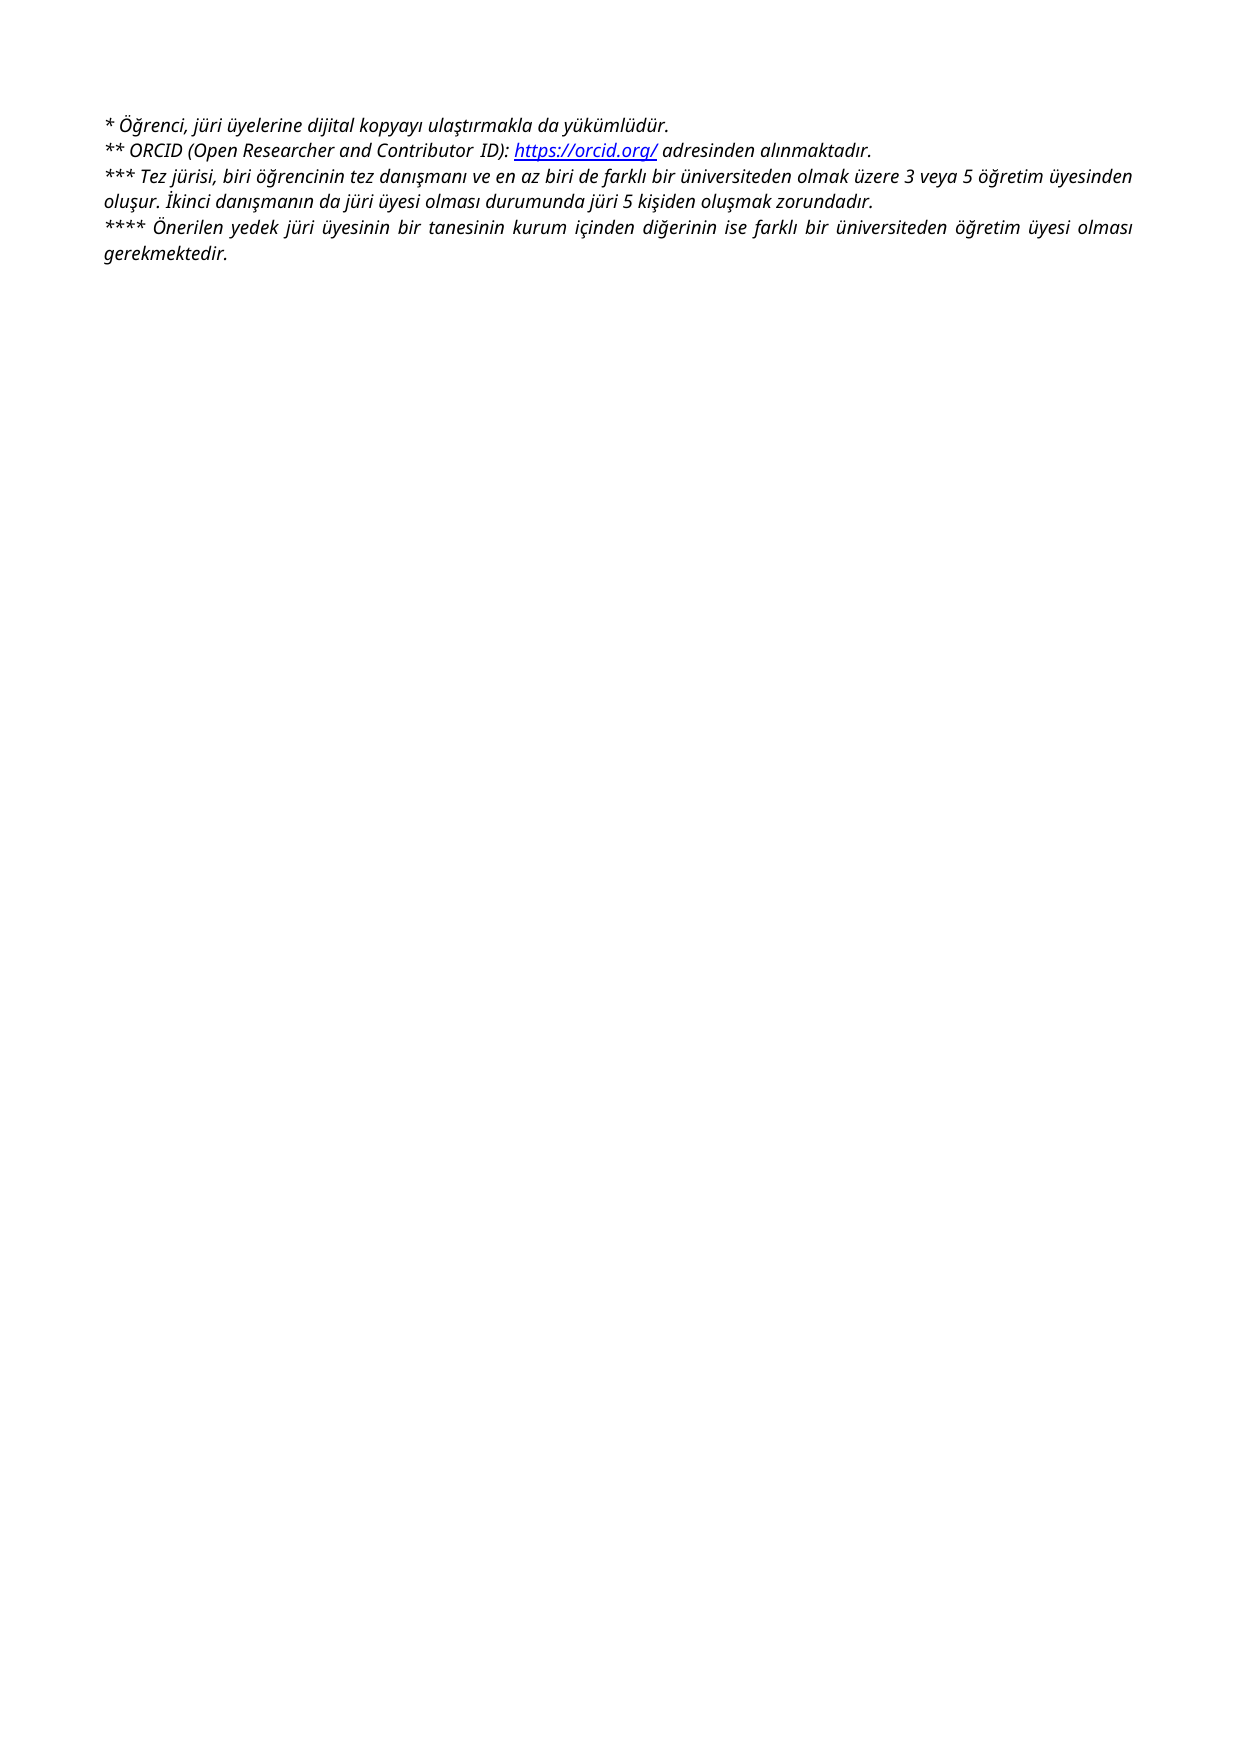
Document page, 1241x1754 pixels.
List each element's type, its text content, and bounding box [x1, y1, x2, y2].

text ** ORCID (Open Researcher and Contributor ID): https://orcid.org/ adresinden alınmaktadır. [103, 138, 1137, 163]
text **** Önerilen yedek jüri üyesinin bir tanesinin kurum içinden diğerinin ise farklı bir üniversiteden öğretim üyesi olması gerekmektedir. [103, 214, 1137, 265]
text *** Tez jürisi, biri öğrencinin tez danışmanı ve en az biri de farklı bir üniversiteden olmak üzere 3 veya 5 öğretim üyesinden oluşur. İkinci danışmanın da jüri üyesi olması durumunda jüri 5 kişiden oluşmak zorundadır. [103, 163, 1137, 214]
text * Öğrenci, jüri üyelerine dijital kopyayı ulaştırmakla da yükümlüdür. [103, 112, 1137, 138]
